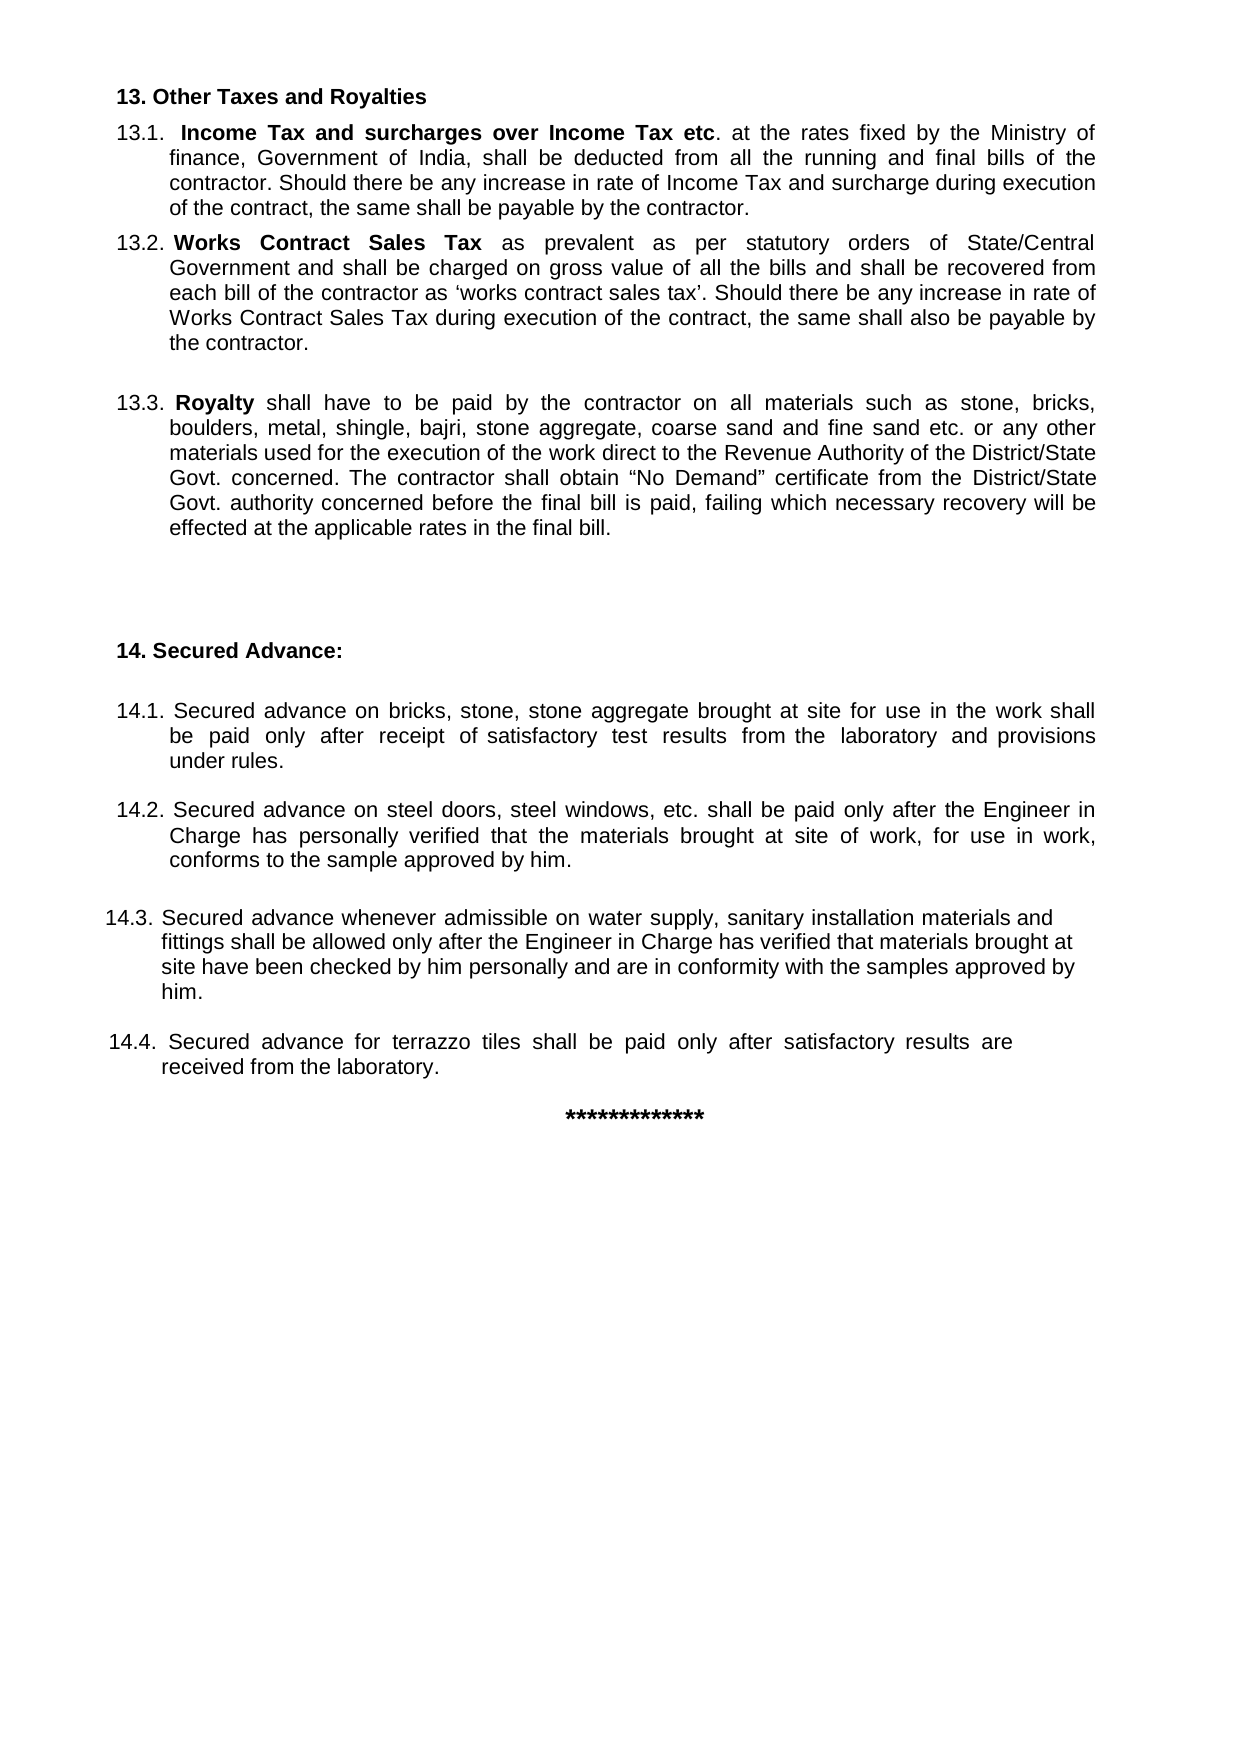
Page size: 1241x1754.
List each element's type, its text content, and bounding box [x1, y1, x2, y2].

text 14.4. Secured advance for terrazzo tiles shall be paid only after satisfactory results are received from the laboratory. [108, 1029, 1096, 1079]
text 13. Other Taxes and Royalties [116, 84, 1105, 109]
text 14.2. Secured advance on steel doors, steel windows, etc. shall be paid only after the Engineer in Charge has personally verified that the materials brought at site of work, for use in work, conforms to the sample approved by him. [116, 798, 1096, 872]
text 13.1. Income Tax and surcharges over Income Tax etc. at the rates fixed by the Ministry of finance, Government of India, shall be deducted from all the running and final bills of the contractor. Should there be any increase in rate of Income Tax and surcharge during execution of the contract, the same shall be payable by the contractor. [116, 121, 1096, 220]
text 14.3. Secured advance whenever admissible on water supply, sanitary installation materials and fittings shall be allowed only after the Engineer in Charge has verified that materials brought at site have been checked by him personally and are in conformity with the samples approved by him. [105, 905, 1096, 1004]
text 14. Secured Advance: [116, 638, 1105, 663]
text ************* [520, 1104, 749, 1135]
text 14.1. Secured advance on bricks, stone, stone aggregate brought at site for use in the work shall be paid only after receipt of satisfactory test results from the laboratory and provisions under rules. [116, 699, 1096, 773]
text 13.2. Works Contract Sales Tax as prevalent as per statutory orders of State/Central Government and shall be charged on gross value of all the bills and shall be recovered from each bill of the contractor as ‘works contract sales tax’. Should there be any increase in rate of Works Contract Sales Tax during execution of the contract, the same shall also be payable by the contractor. [116, 231, 1096, 355]
text 13.3. Royalty shall have to be paid by the contractor on all materials such as stone, bricks, boulders, metal, shingle, bajri, stone aggregate, coarse sand and fine sand etc. or any other materials used for the execution of the work direct to the Revenue Authority of the District/State Govt. concerned. The contractor shall obtain “No Demand” certificate from the District/State Govt. authority concerned before the final bill is paid, failing which necessary recovery will be effected at the applicable rates in the final bill. [116, 391, 1097, 540]
